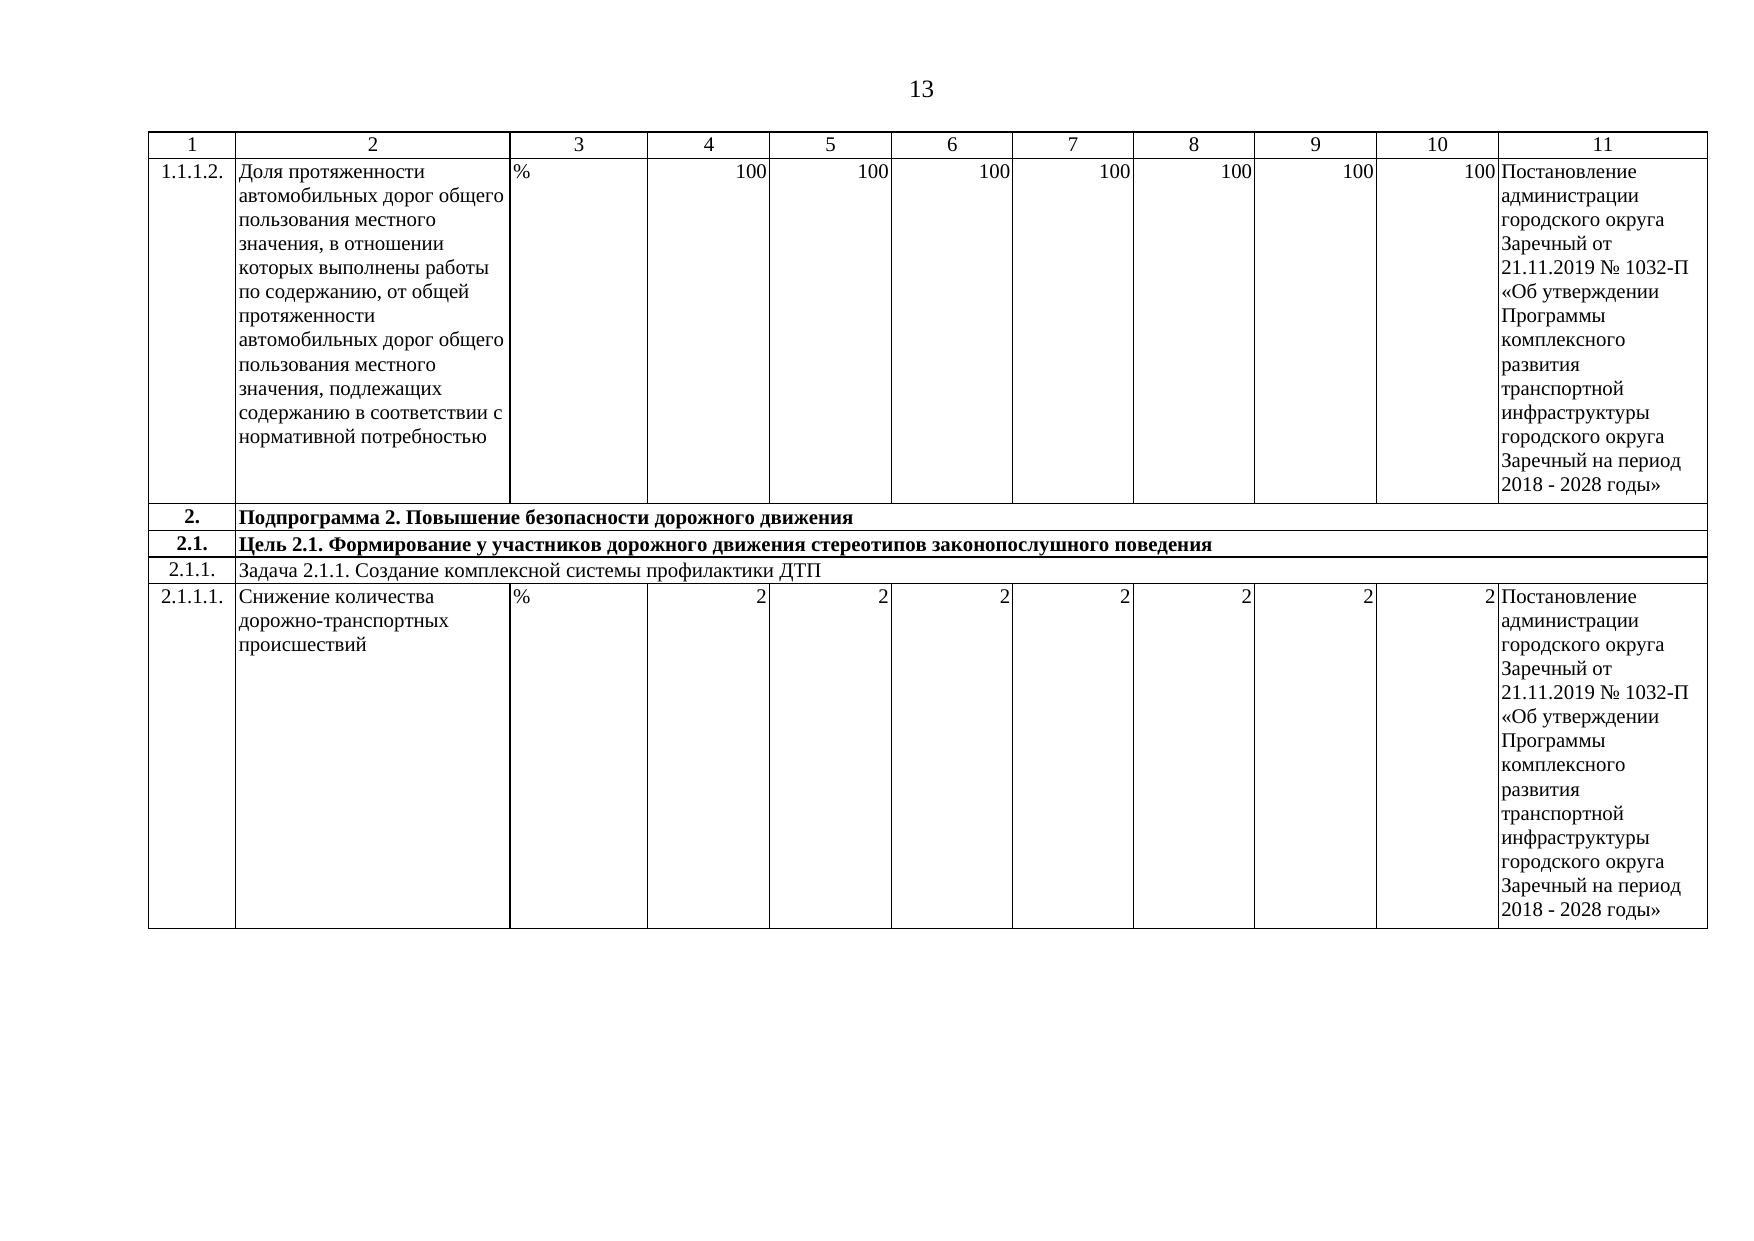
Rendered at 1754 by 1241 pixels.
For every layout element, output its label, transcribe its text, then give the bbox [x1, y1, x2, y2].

table_cell 2 [1013, 584, 1133, 928]
table_cell 2.1.1. [149, 558, 235, 583]
table_header 8 [1134, 133, 1254, 158]
table_header 7 [1013, 133, 1133, 158]
table_cell Постановление администрации городского округа Заречный от 21.11.2019 № 1032-П «Об утверждении Программы комплексного развития транспортной инфраструктуры городского округа Заречный на период 2018 - 2028 годы» [1499, 159, 1707, 503]
table_cell 100 [1134, 159, 1254, 503]
table_cell Доля протяженности автомобильных дорог общего пользования местного значения, в отношении которых выполнены работы по содержанию, от общей протяженности автомобильных дорог общего пользования местного значения, подлежащих содержанию в соответствии с нормативной потребностью [236, 159, 509, 503]
table_header 4 [648, 133, 769, 158]
table_cell 2 [648, 584, 769, 928]
table_cell 2 [1377, 584, 1498, 928]
table_cell Подпрограмма 2. Повышение безопасности дорожного движения [236, 504, 1707, 530]
table_cell Цель 2.1. Формирование у участников дорожного движения стереотипов законопослушного поведения [236, 531, 1707, 556]
table_cell 2 [892, 584, 1012, 928]
table_header 3 [511, 133, 647, 158]
table_cell Задача 2.1.1. Создание комплексной системы профилактики ДТП [236, 558, 1707, 583]
table_cell % [511, 584, 647, 928]
table_header 10 [1377, 133, 1498, 158]
table_cell 100 [770, 159, 891, 503]
table_header 9 [1255, 133, 1376, 158]
table_header 2 [236, 133, 509, 158]
table_cell Снижение количества дорожно-транспортных происшествий [236, 584, 509, 928]
table_cell 100 [1013, 159, 1133, 503]
table_header 5 [770, 133, 891, 158]
table_cell 2 [1255, 584, 1376, 928]
table_cell 100 [1255, 159, 1376, 503]
table_header 11 [1499, 133, 1707, 158]
table_cell Постановление администрации городского округа Заречный от 21.11.2019 № 1032-П «Об утверждении Программы комплексного развития транспортной инфраструктуры городского округа Заречный на период 2018 - 2028 годы» [1499, 584, 1707, 928]
table_cell 2 [770, 584, 891, 928]
table_cell 1.1.1.2. [149, 159, 235, 503]
table_header 6 [892, 133, 1012, 158]
table_cell 2. [149, 504, 235, 530]
table_cell 2.1. [149, 531, 235, 556]
table_cell 100 [892, 159, 1012, 503]
table_cell 2.1.1.1. [149, 584, 235, 928]
table_cell 100 [1377, 159, 1498, 503]
table_cell 100 [648, 159, 769, 503]
table_cell 2 [1134, 584, 1254, 928]
table_cell % [511, 159, 647, 503]
table_header 1 [149, 133, 235, 158]
